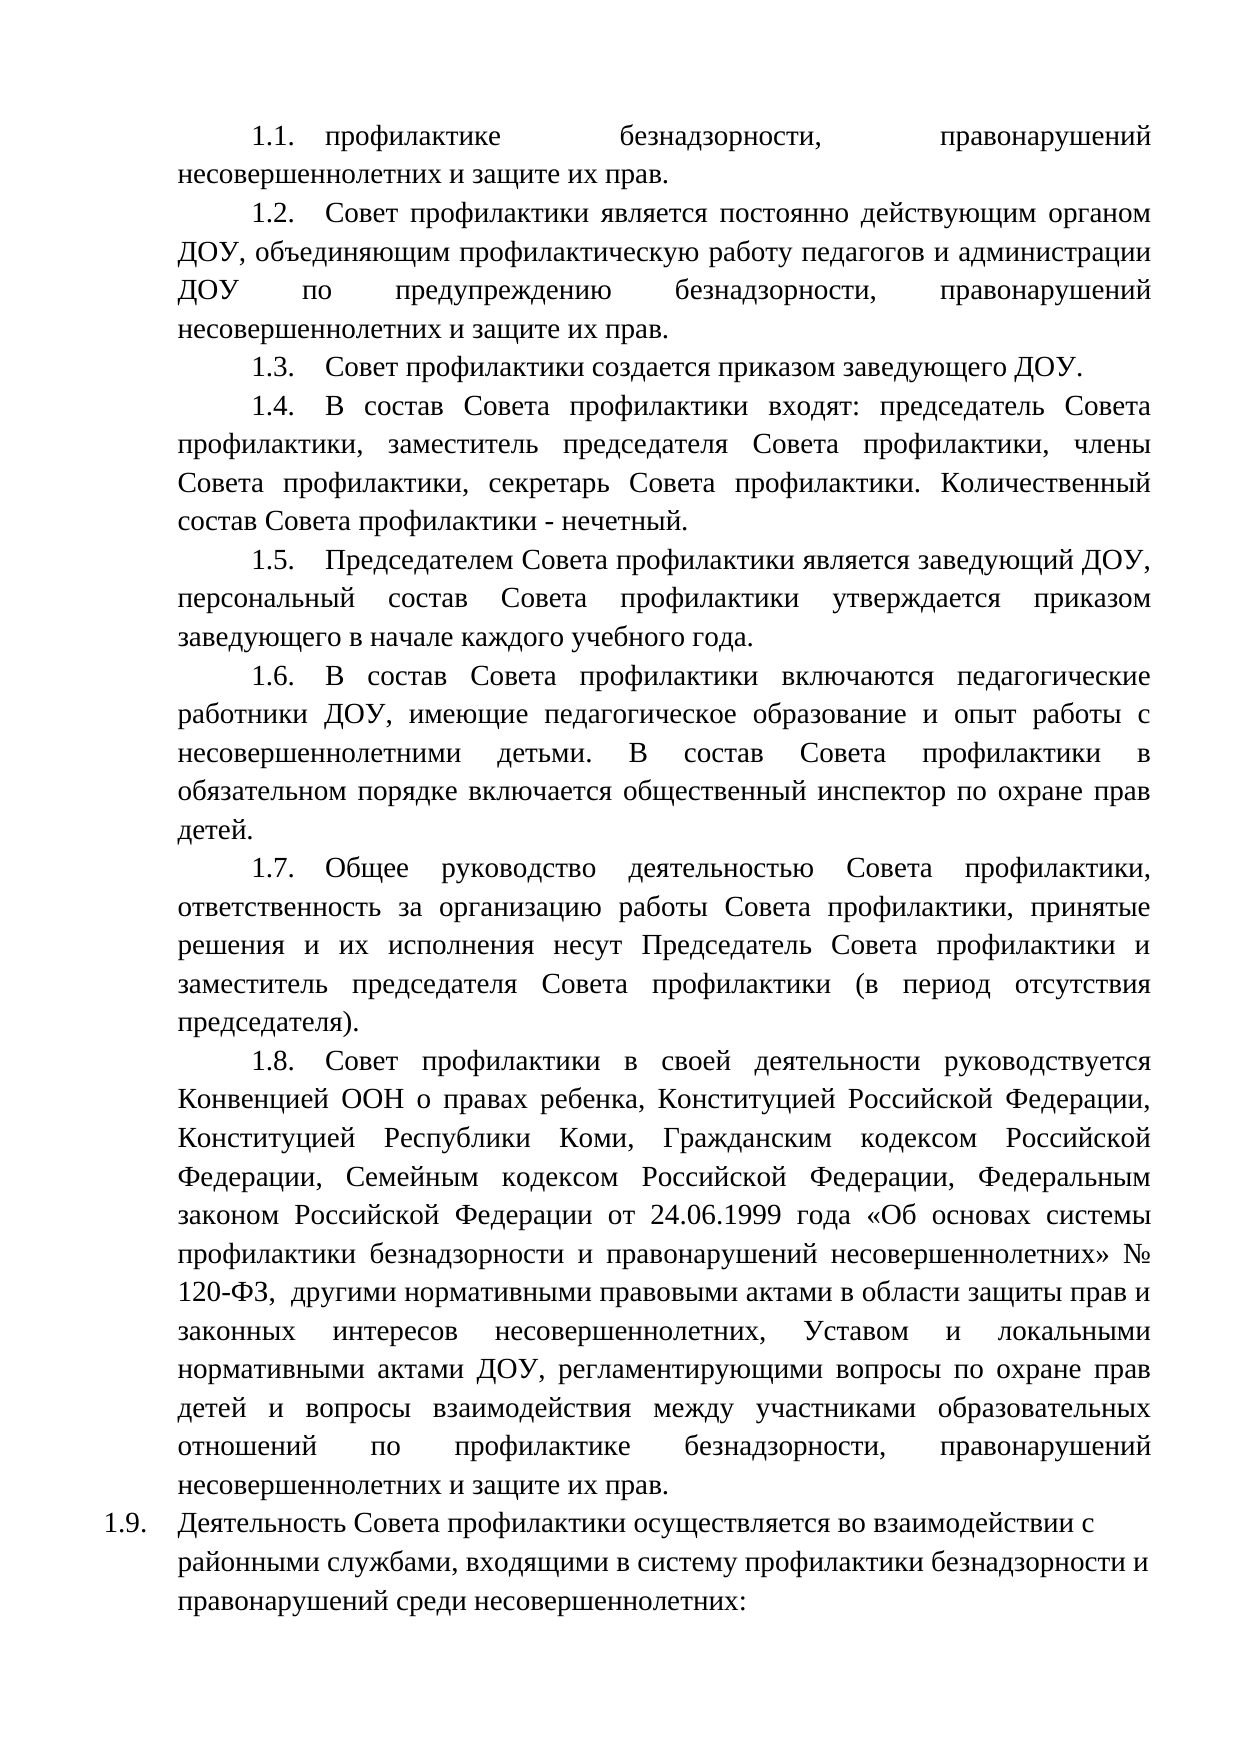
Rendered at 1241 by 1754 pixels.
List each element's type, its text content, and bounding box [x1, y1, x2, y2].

list Общее руководство деятельностью Совета профилактики, ответственность за организацию работы Совета профилактики, принятые решения и их исполнения несут Председатель Совета профилактики и заместитель председателя Совета профилактики (в период отсутствия председателя). [177, 850, 1152, 1038]
list Совет профилактики в своей деятельности руководствуется Конвенцией ООН о правах ребенка, Конституцией Российской Федерации, Конституцией Республики Коми, Гражданским кодексом Российской Федерации, Семейным кодексом Российской Федерации, Федеральным законом Российской Федерации от 24.06.1999 года «Об основах системы профилактики безнадзорности и правонарушений несовершеннолетних» № 120-ФЗ, другими нормативными правовыми актами в области защиты прав и законных интересов несовершеннолетних, Уставом и локальными нормативными актами ДОУ, регламентирующими вопросы по охране прав детей и вопросы взаимодействия между участниками образовательных отношений по профилактике безнадзорности, правонарушений несовершеннолетних и защите их прав. [177, 1043, 1152, 1501]
list Деятельность Совета профилактики осуществляется во взаимодействии с районными службами, входящими в систему профилактики безнадзорности и правонарушений среди несовершеннолетних: [103, 1506, 1152, 1616]
list В состав Совета профилактики входят: председатель Совета профилактики, заместитель председателя Совета профилактики, члены Совета профилактики, секретарь Совета профилактики. Количественный состав Совета профилактики - нечетный. [177, 388, 1152, 537]
list Председателем Совета профилактики является заведующий ДОУ, персональный состав Совета профилактики утверждается приказом заведующего в начале каждого учебного года. [177, 542, 1152, 653]
list Совет профилактики создается приказом заведующего ДОУ. [177, 349, 1152, 383]
list В состав Совета профилактики включаются педагогические работники ДОУ, имеющие педагогическое образование и опыт работы с несовершеннолетними детьми. В состав Совета профилактики в обязательном порядке включается общественный инспектор по охране прав детей. [177, 658, 1152, 845]
list Совет профилактики является постоянно действующим органом ДОУ, объединяющим профилактическую работу педагогов и администрации ДОУ по предупреждению безнадзорности, правонарушений несовершеннолетних и защите их прав. [177, 195, 1152, 344]
list профилактике безнадзорности, правонарушений несовершеннолетних и защите их прав. [177, 118, 1152, 190]
